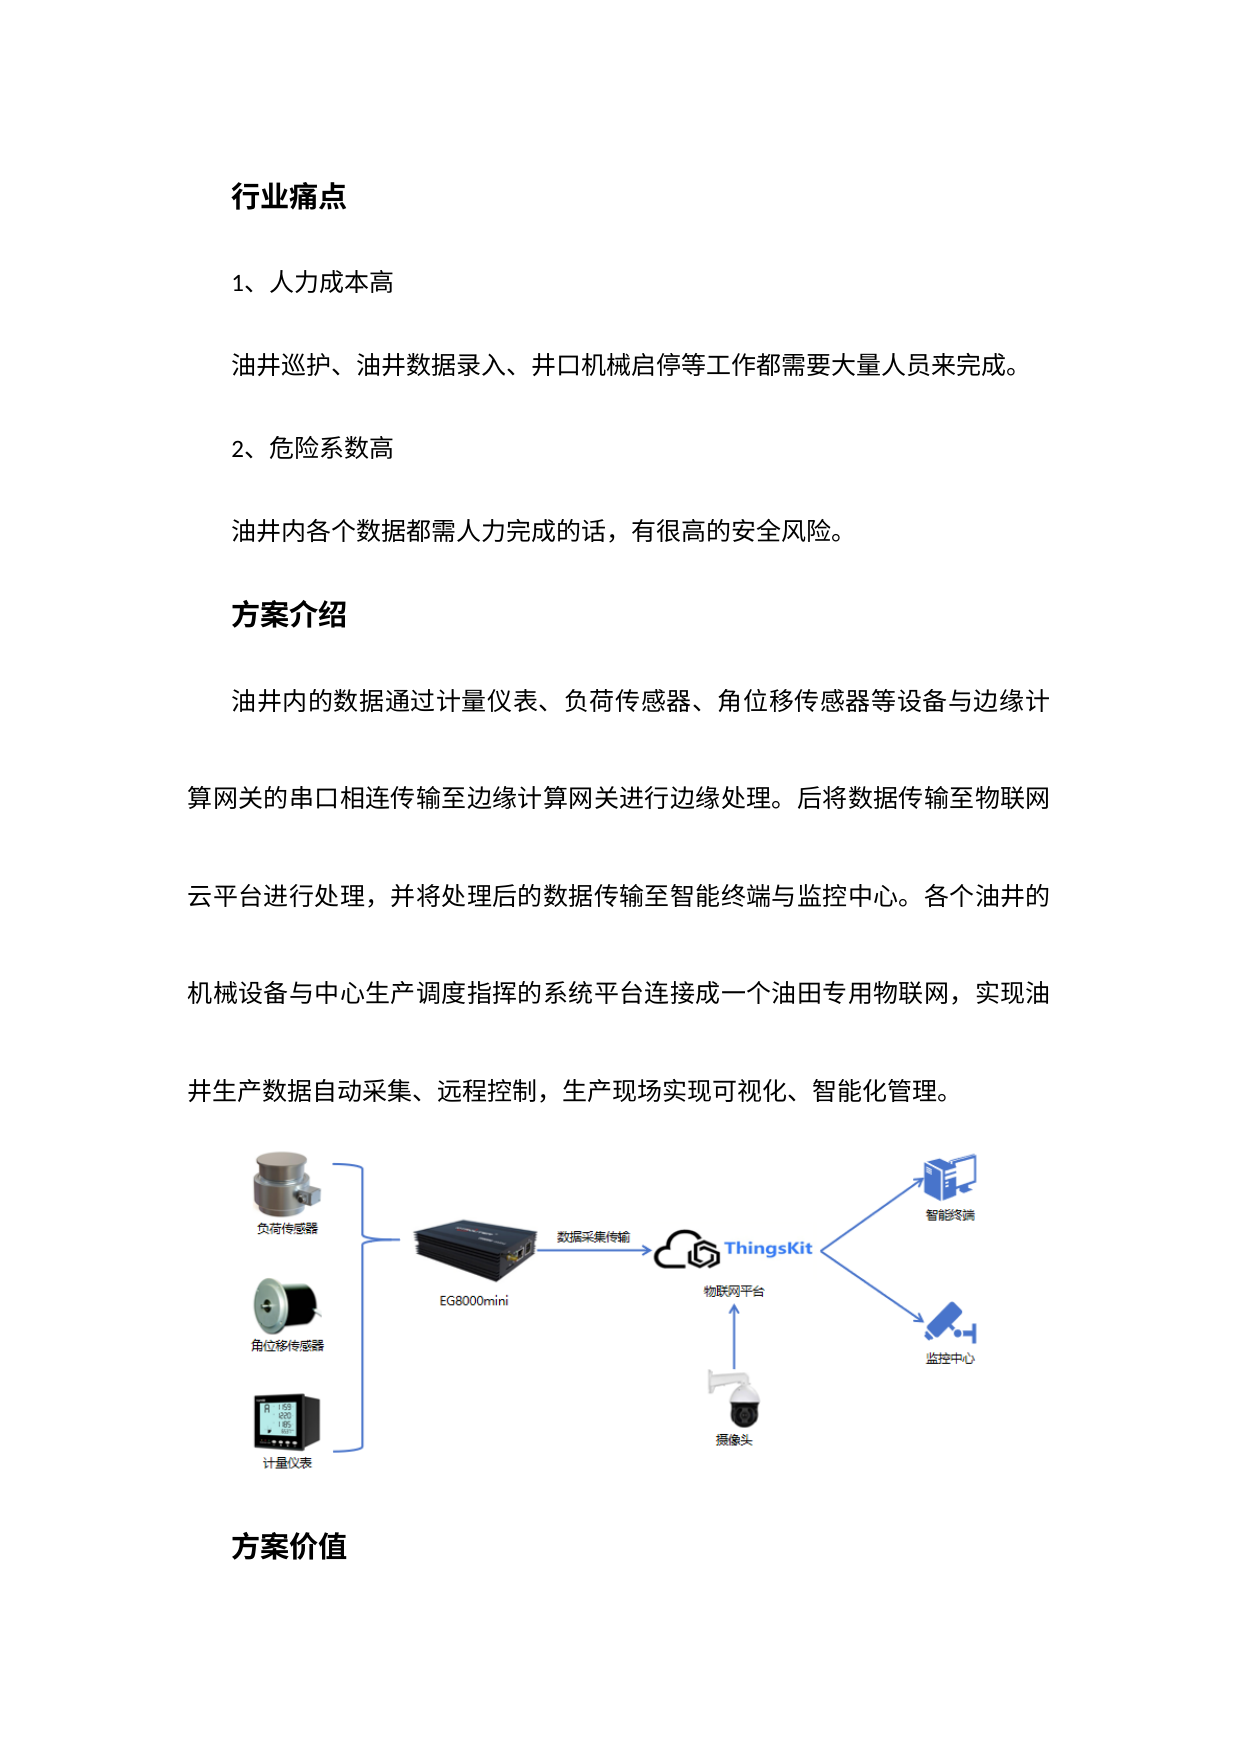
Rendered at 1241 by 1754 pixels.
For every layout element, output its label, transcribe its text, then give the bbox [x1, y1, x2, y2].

text 行业痛点 [187, 162, 1053, 227]
picture [233, 1140, 1007, 1479]
text 方案介绍 [187, 581, 1053, 646]
text 1、人力成本高 [187, 248, 1053, 313]
text 方案价值 [187, 1513, 1053, 1578]
text 2、危险系数高 [187, 414, 1053, 479]
text 油井巡护、油井数据录入、井口机械启停等工作都需要大量人员来完成。 [187, 331, 1053, 396]
text 油井内各个数据都需人力完成的话，有很高的安全风险。 [187, 497, 1053, 562]
text 油井内的数据通过计量仪表、负荷传感器、角位移传感器等设备与边缘计算网关的串口相连传输至边缘计算网关进行边缘处理。后将数据传输至物联网云平台进行处理，并将处理后的数据传输至智能终端与监控中心。各个油井的机械设备与中心生产调度指挥的系统平台连接成一个油田专用物联网，实现油井生产数据自动采集、远程控制，生产现场实现可视化、智能化管理。 [187, 667, 1053, 1122]
